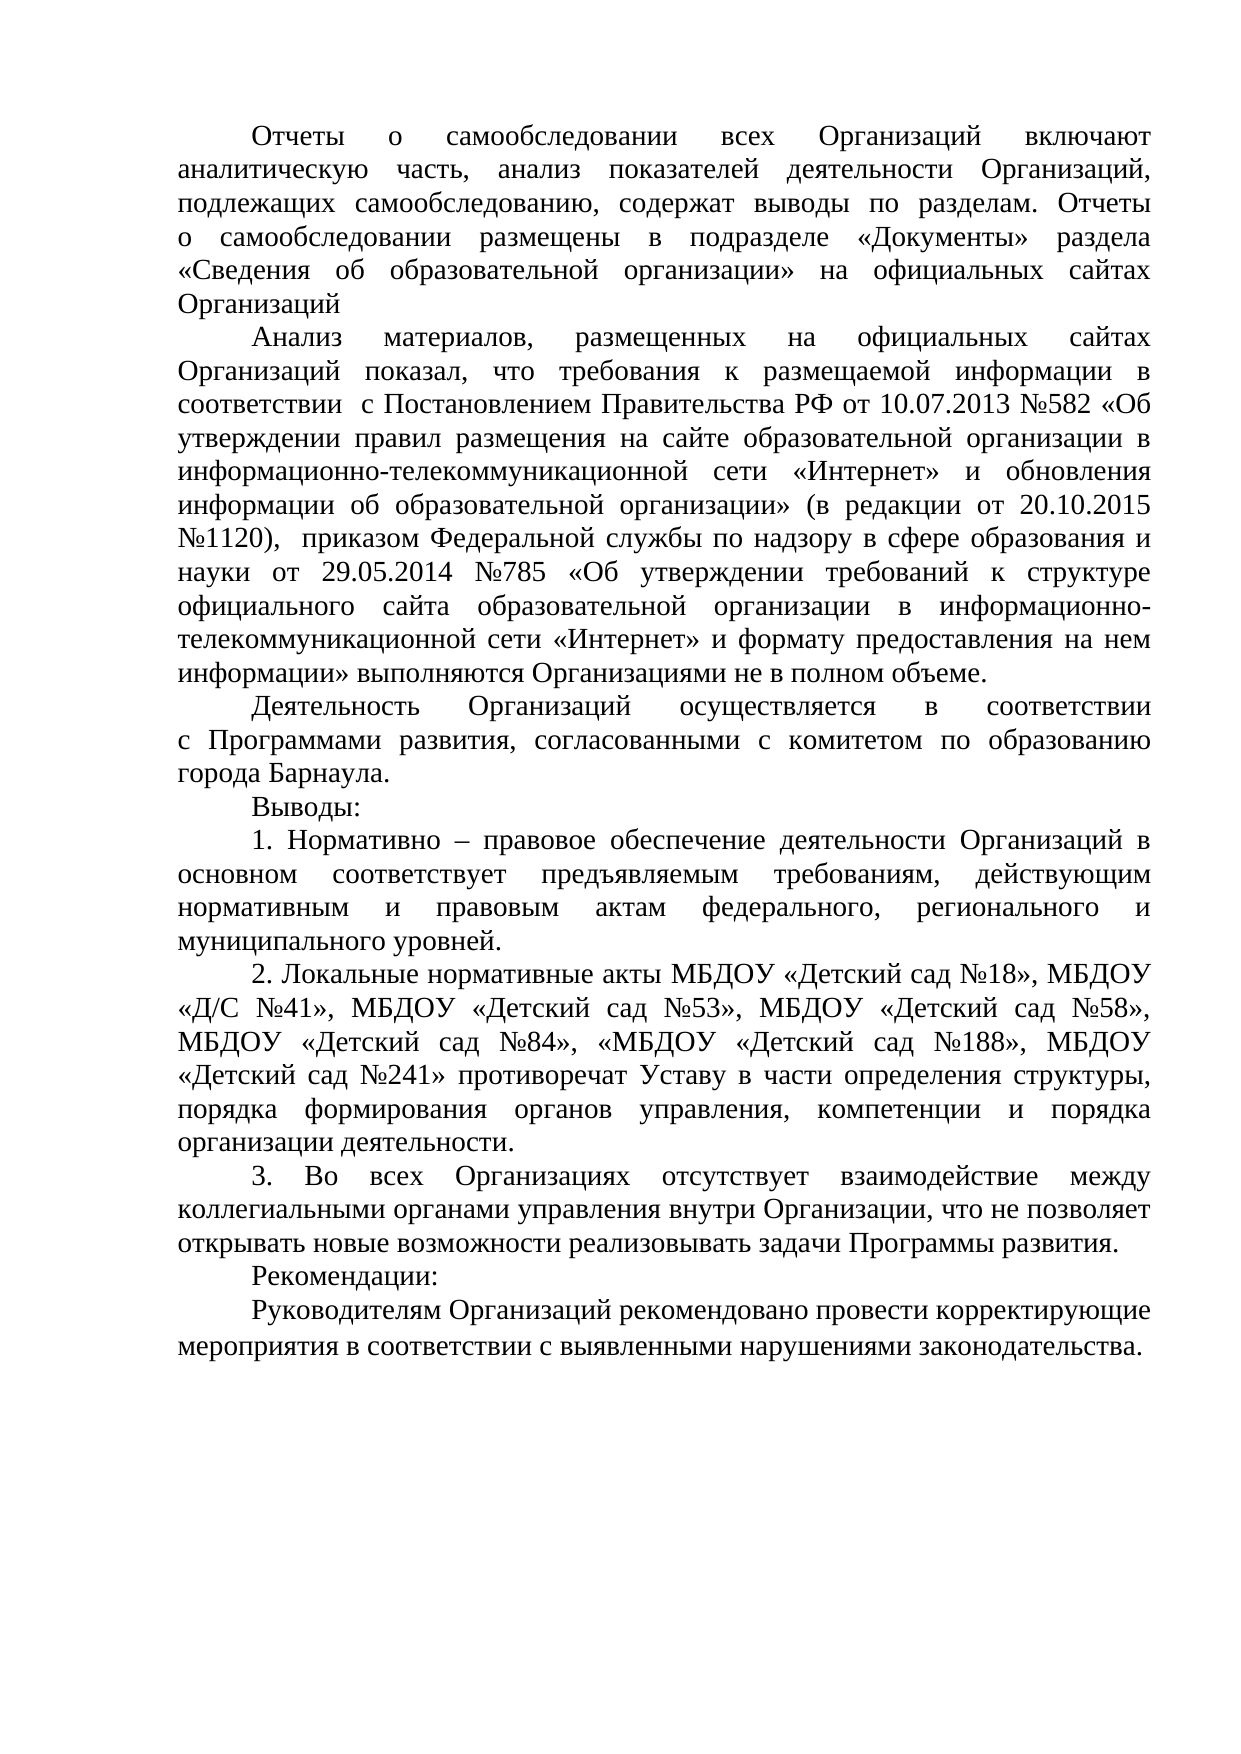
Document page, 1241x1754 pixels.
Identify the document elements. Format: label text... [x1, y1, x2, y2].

text Отчеты о самообследовании всех Организаций включают аналитическую часть, анализ показателей деятельности Организаций, подлежащих самообследованию, содержат выводы по разделам. Отчеты о самообследовании размещены в подразделе «Документы» раздела «Сведения об образовательной организации» на официальных сайтах Организаций [177, 118, 1152, 319]
text 1. Нормативно – правовое обеспечение деятельности Организаций в основном соответствует предъявляемым требованиям, действующим нормативным и правовым актам федерального, регионального и муниципального уровней. [177, 822, 1152, 957]
text Анализ материалов, размещенных на официальных сайтах Организаций показал, что требования к размещаемой информации в соответствии с Постановлением Правительства РФ от 10.07.2013 №582 «Об утверждении правил размещения на сайте образовательной организации в информационно-телекоммуникационной сети «Интернет» и обновления информации об образовательной организации» (в редакции от 20.10.2015 №1120), приказом Федеральной службы по надзору в сфере образования и науки от 29.05.2014 №785 «Об утверждении требований к структуре официального сайта образовательной организации в информационно-телекоммуникационной сети «Интернет» и формату предоставления на нем информации» выполняются Организациями не в полном объеме. [177, 319, 1152, 688]
text Деятельность Организаций осуществляется в соответствии с Программами развития, согласованными с комитетом по образованию города Барнаула. [177, 688, 1152, 789]
text Руководителям Организаций рекомендовано провести корректирующие мероприятия в соответствии с выявленными нарушениями законодательства. [177, 1292, 1152, 1362]
text Рекомендации: [177, 1258, 1152, 1292]
text Выводы: [177, 789, 1152, 822]
text 2. Локальные нормативные акты МБДОУ «Детский сад №18», МБДОУ «Д/С №41», МБДОУ «Детский сад №53», МБДОУ «Детский сад №58», МБДОУ «Детский сад №84», «МБДОУ «Детский сад №188», МБДОУ «Детский сад №241» противоречат Уставу в части определения структуры, порядка формирования органов управления, компетенции и порядка организации деятельности. [177, 957, 1152, 1158]
text 3. Во всех Организациях отсутствует взаимодействие между коллегиальными органами управления внутри Организации, что не позволяет открывать новые возможности реализовывать задачи Программы развития. [177, 1158, 1152, 1258]
